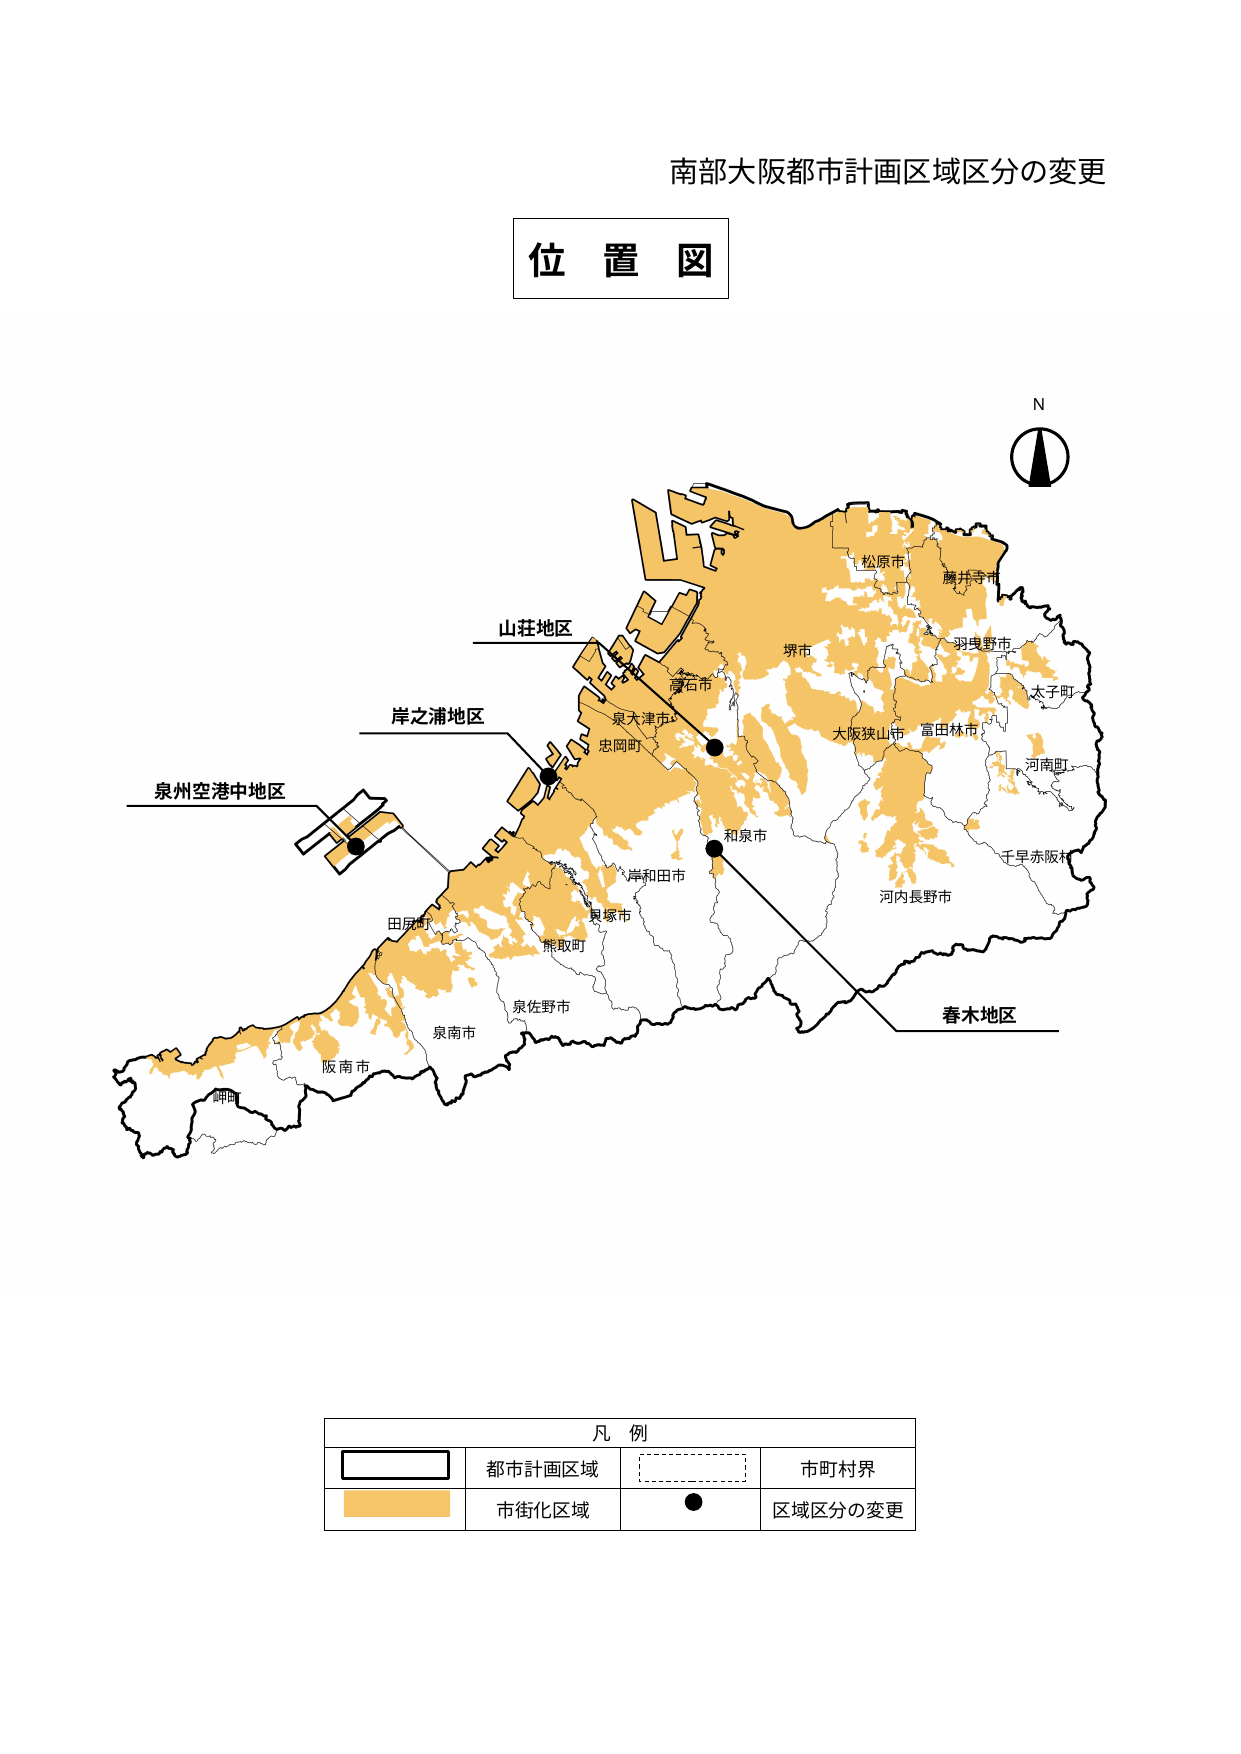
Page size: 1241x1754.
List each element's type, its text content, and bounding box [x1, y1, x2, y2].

table_cell 市街化区域 [466, 1489, 620, 1530]
table_cell 都市計画区域 [466, 1448, 620, 1488]
table_cell [621, 1448, 760, 1488]
table_cell [325, 1448, 465, 1488]
table_cell [621, 1489, 760, 1530]
table_cell 市町村界 [761, 1448, 915, 1488]
table_cell 区域区分の変更 [761, 1489, 915, 1530]
table_cell [325, 1489, 465, 1530]
table_header 凡 例 [325, 1419, 915, 1447]
